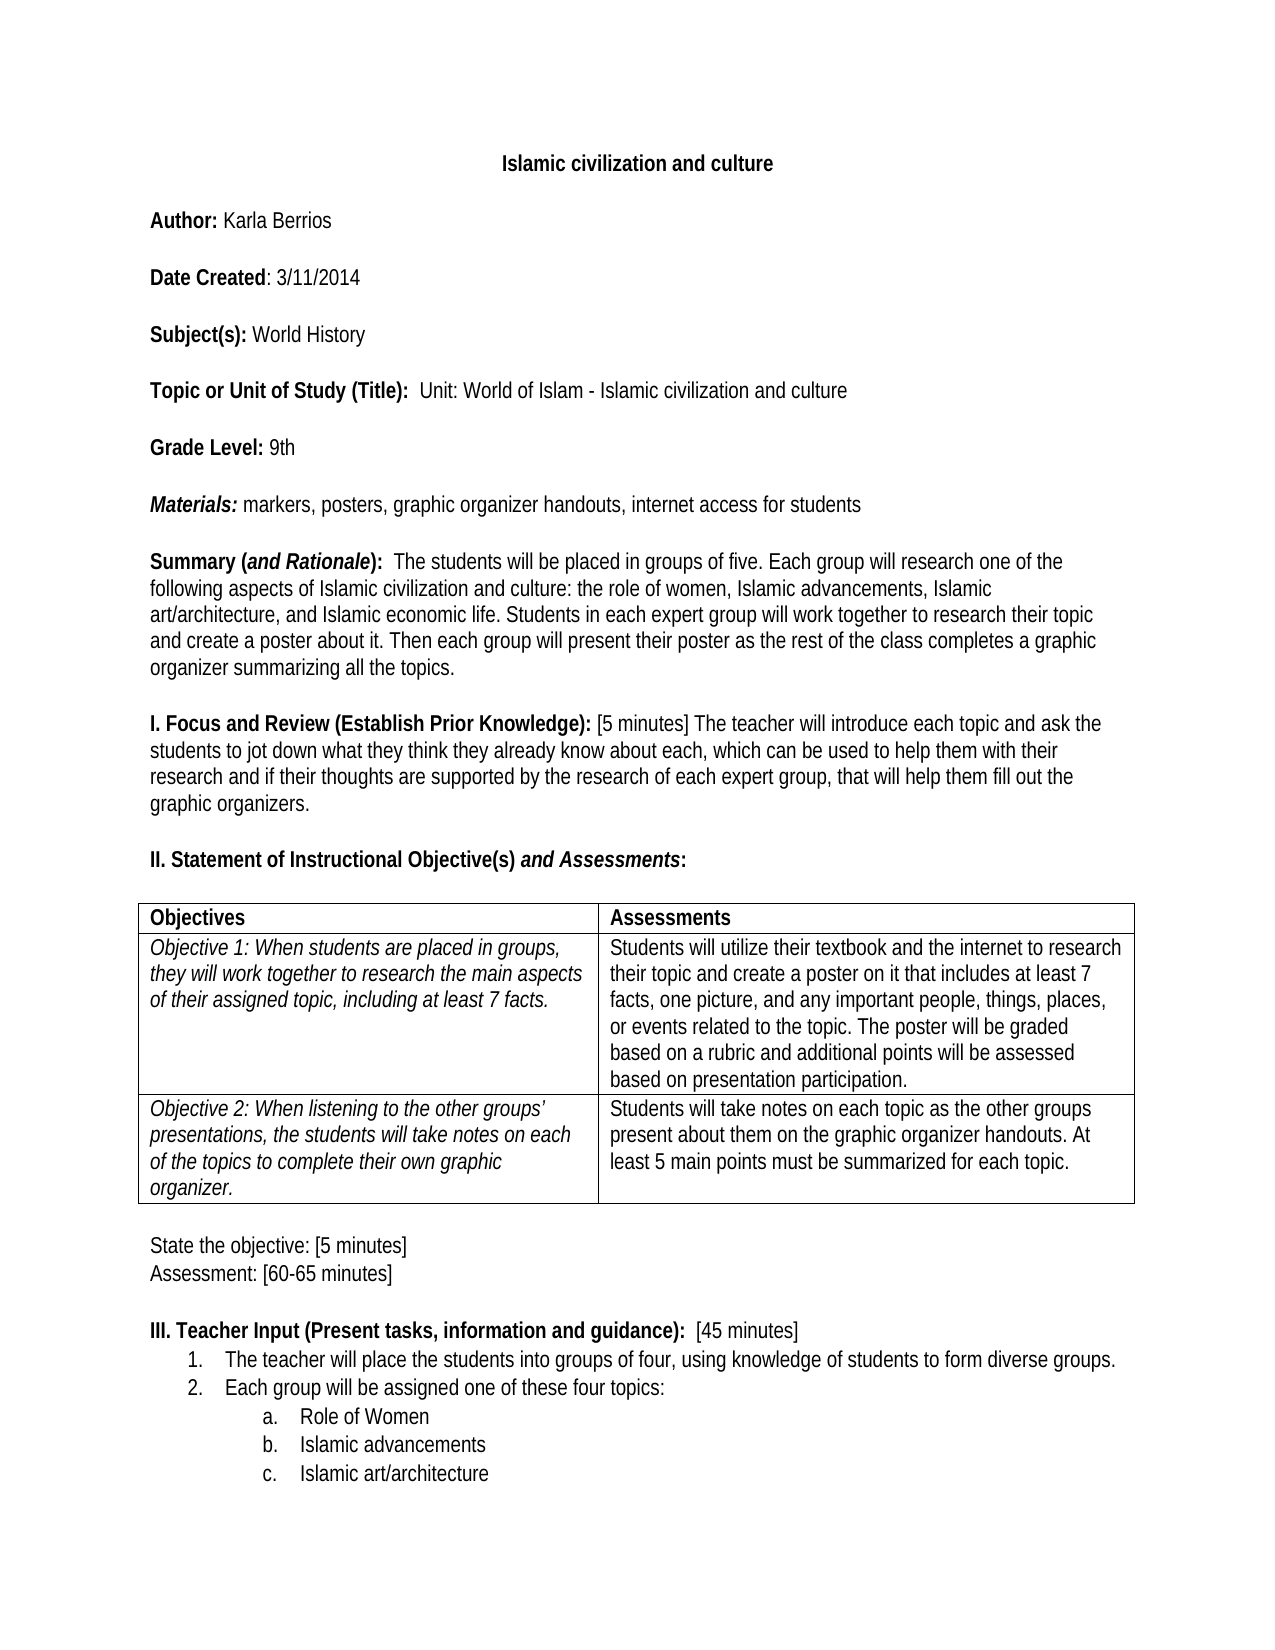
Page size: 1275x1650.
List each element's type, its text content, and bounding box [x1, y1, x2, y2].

list Each group will be assigned one of these four topics: [187, 1374, 1125, 1401]
table_cell Students will take notes on each topic as the other groups present about them on the graphic organizer handouts. At least 5 main points must be summarized for each topic. [599, 1095, 1134, 1202]
list Islamic advancements [262, 1431, 1125, 1457]
list Role of Women [262, 1403, 1125, 1429]
table_cell Objective 2: When listening to the other groups’ presentations, the students will take notes on each of the topics to complete their own graphic organizer. [139, 1095, 598, 1202]
table_header Objectives [139, 904, 598, 933]
text Subject(s): World History [150, 321, 1125, 347]
text Islamic civilization and culture [150, 150, 1125, 176]
list Islamic art/architecture [262, 1459, 1125, 1486]
table_cell Students will utilize their textbook and the internet to research their topic and create a poster on it that includes at least 7 facts, one picture, and any important people, things, places, or events related to the topic. The poster will be graded based on a rubric and additional points will be assessed based on presentation participation. [599, 934, 1134, 1094]
text Author: Karla Berrios [150, 207, 1125, 233]
table_header Assessments [599, 904, 1134, 933]
text Materials: markers, posters, graphic organizer handouts, internet access for students [150, 491, 1125, 518]
text State the objective: [5 minutes] [150, 1232, 1125, 1258]
list The teacher will place the students into groups of four, using knowledge of students to form diverse groups. [187, 1346, 1125, 1372]
table_cell Objective 1: When students are placed in groups, they will work together to research the main aspects of their assigned topic, including at least 7 facts. [139, 934, 598, 1094]
text Date Created: 3/11/2014 [150, 264, 1125, 290]
text Topic or Unit of Study (Title): Unit: World of Islam - Islamic civilization and culture [150, 377, 1125, 404]
text Summary (and Rationale): The students will be placed in groups of five. Each group will research one of the following aspects of Islamic civilization and culture: the role of women, Islamic advancements, Islamic art/architecture, and Islamic economic life. Students in each expert group will work together to research their topic and create a poster about it. Then each group will present their poster as the rest of the class completes a graphic organizer summarizing all the topics. [150, 548, 1125, 680]
text Grade Level: 9th [150, 434, 1125, 461]
text I. Focus and Review (Establish Prior Knowledge): [5 minutes] The teacher will introduce each topic and ask the students to jot down what they think they already know about each, which can be used to help them with their research and if their thoughts are supported by the research of each expert group, that will help them fill out the graphic organizers. [150, 710, 1125, 816]
text Assessment: [60-65 minutes] [150, 1260, 1125, 1287]
text II. Statement of Instructional Objective(s) and Assessments: [150, 846, 1125, 873]
text III. Teacher Input (Present tasks, information and guidance): [45 minutes] [150, 1317, 1125, 1344]
